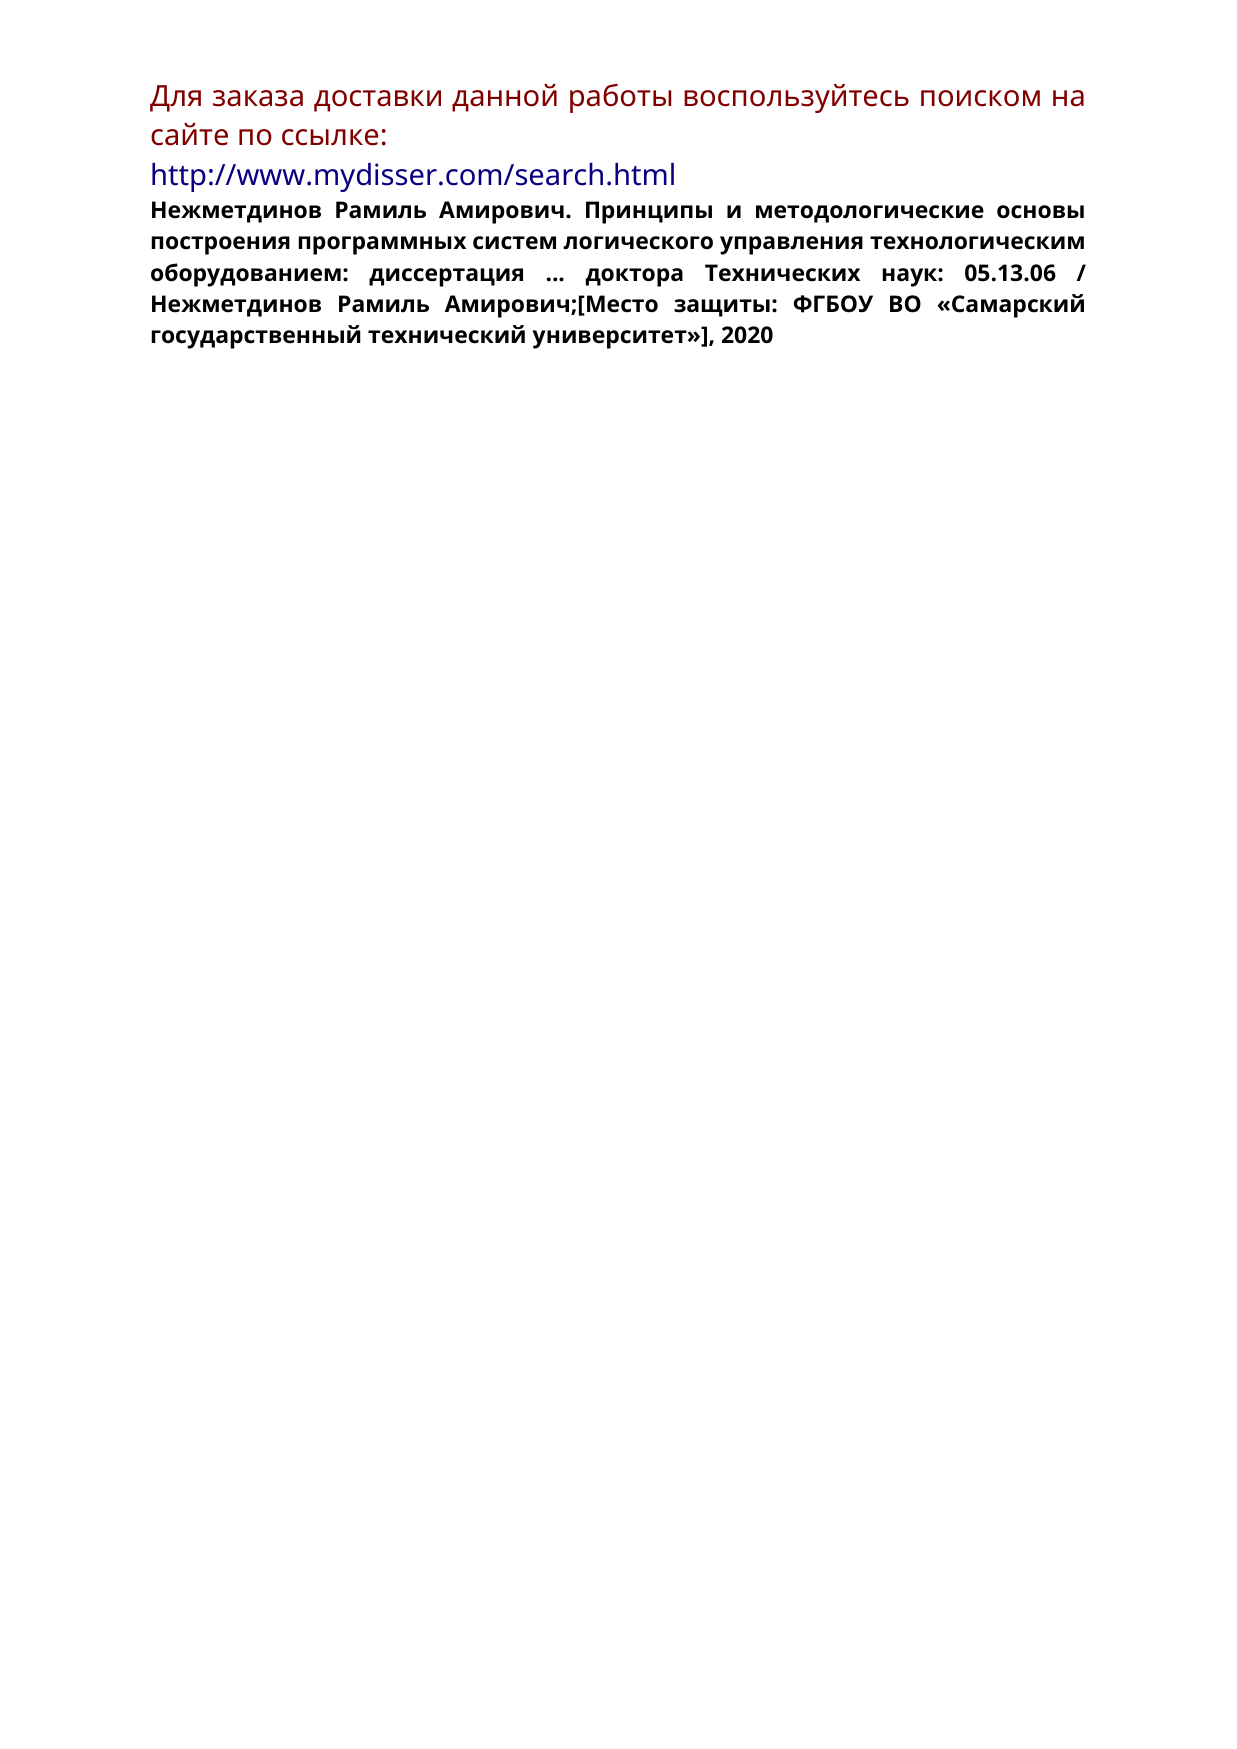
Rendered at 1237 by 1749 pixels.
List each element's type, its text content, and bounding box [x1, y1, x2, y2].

text Нежметдинов Рамиль Амирович. Принципы и методологические основы построения программных систем логического управления технологическим оборудованием: диссертация ... доктора Технических наук: 05.13.06 / Нежметдинов Рамиль Амирович;[Место защиты: ФГБОУ ВО «Самарский государственный технический университет»], 2020 [150, 194, 1086, 350]
